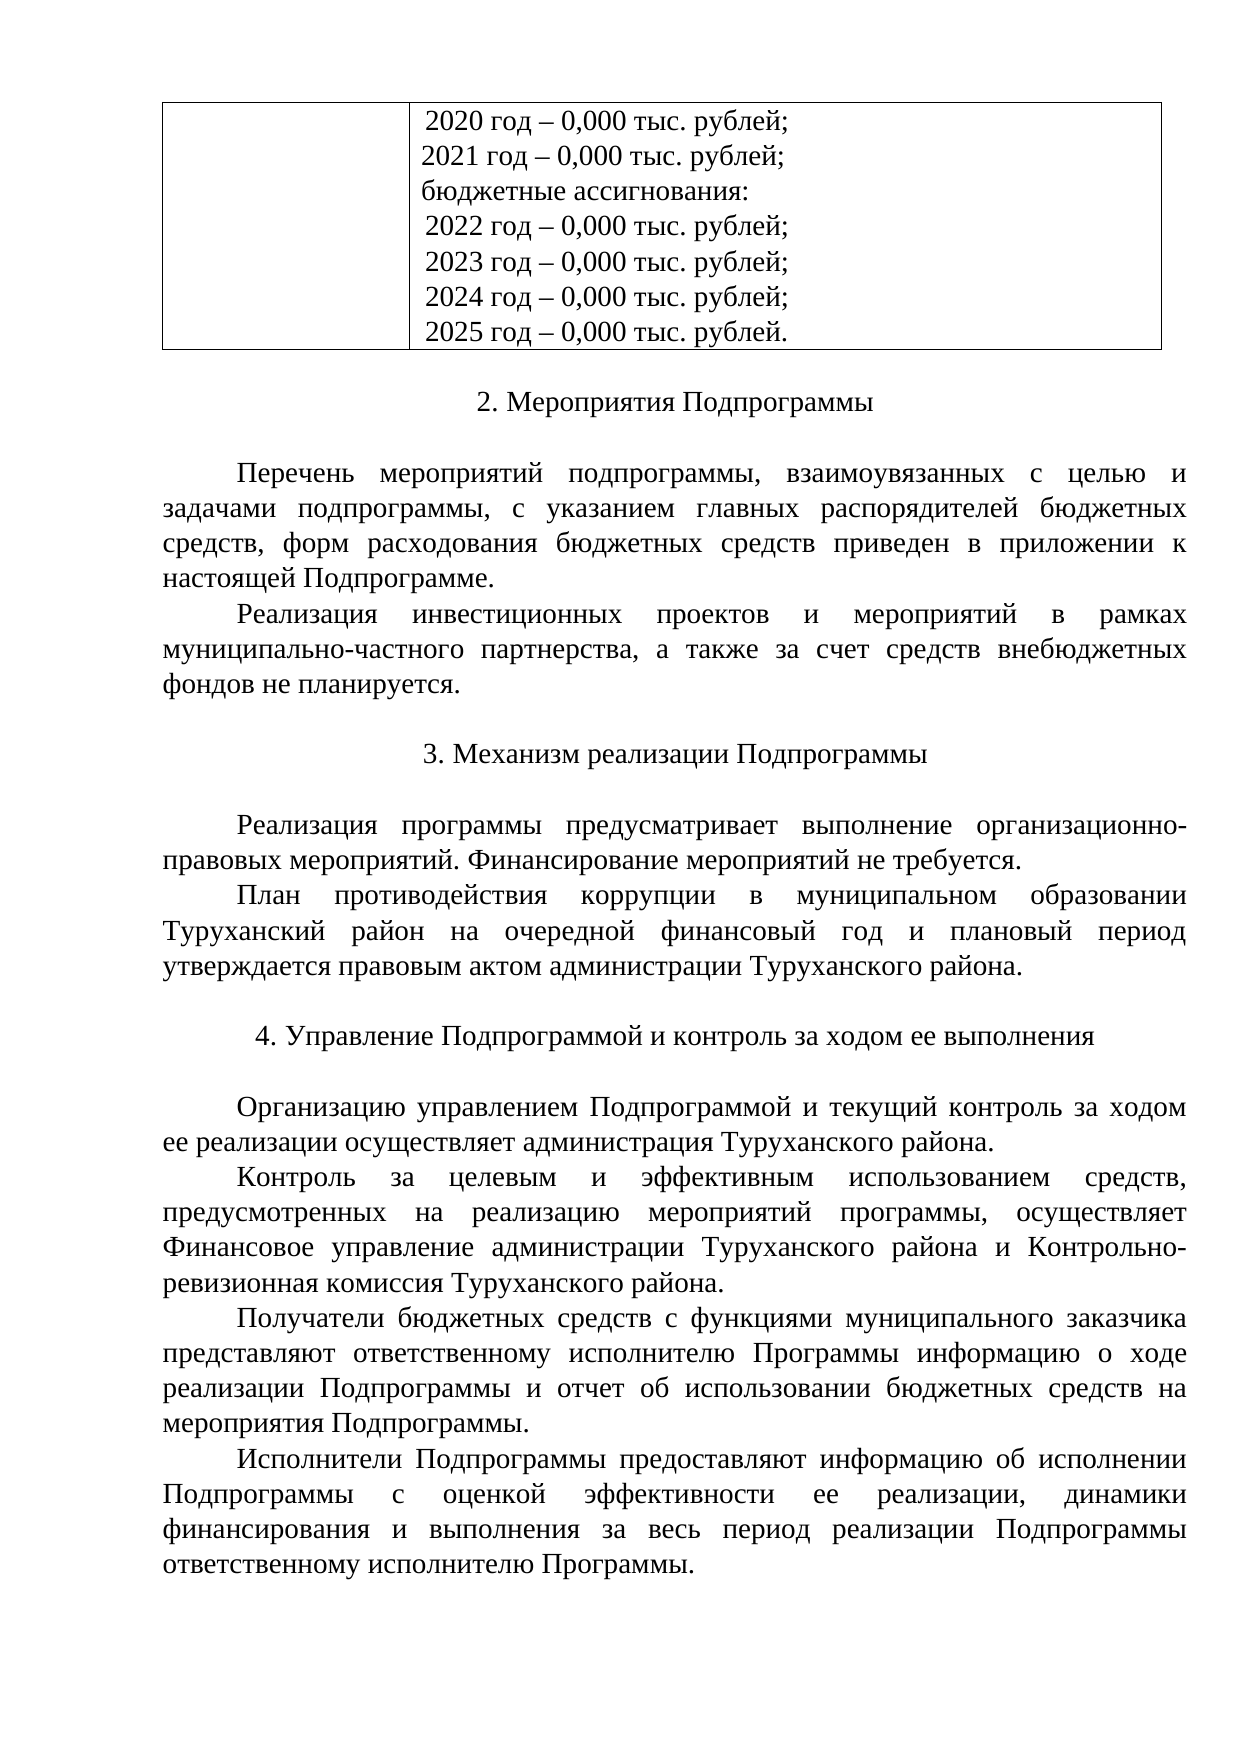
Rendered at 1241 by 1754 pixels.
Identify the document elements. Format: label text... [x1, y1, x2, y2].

list Механизм реализации Подпрограммы [162, 737, 1188, 770]
text Получатели бюджетных средств с функциями муниципального заказчика представляют ответственному исполнителю Программы информацию о ходе реализации Подпрограммы и отчет об использовании бюджетных средств на мероприятия Подпрограммы. [162, 1300, 1188, 1439]
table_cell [410, 103, 1161, 349]
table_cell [163, 103, 409, 349]
text Перечень мероприятий подпрограммы, взаимоувязанных с целью и задачами подпрограммы, с указанием главных распорядителей бюджетных средств, форм расходования бюджетных средств приведен в приложении к настоящей Подпрограмме. [162, 455, 1188, 594]
text Организацию управлением Подпрограммой и текущий контроль за ходом ее реализации осуществляет администрация Туруханского района. [162, 1089, 1188, 1157]
text Реализация программы предусматривает выполнение организационно-правовых мероприятий. Финансирование мероприятий не требуется. [162, 807, 1188, 876]
list Управление Подпрограммой и контроль за ходом ее выполнения [162, 1018, 1188, 1052]
list Мероприятия Подпрограммы [162, 384, 1188, 418]
text План противодействия коррупции в муниципальном образовании Туруханский район на очередной финансовый год и плановый период утверждается правовым актом администрации Туруханского района. [162, 877, 1188, 981]
text Контроль за целевым и эффективным использованием средств, предусмотренных на реализацию мероприятий программы, осуществляет Финансовое управление администрации Туруханского района и Контрольно-ревизионная комиссия Туруханского района. [162, 1159, 1188, 1298]
text Реализация инвестиционных проектов и мероприятий в рамках муниципально-частного партнерства, а также за счет средств внебюджетных фондов не планируется. [162, 596, 1188, 700]
text Исполнители Подпрограммы предоставляют информацию об исполнении Подпрограммы с оценкой эффективности ее реализации, динамики финансирования и выполнения за весь период реализации Подпрограммы ответственному исполнителю Программы. [162, 1441, 1188, 1580]
